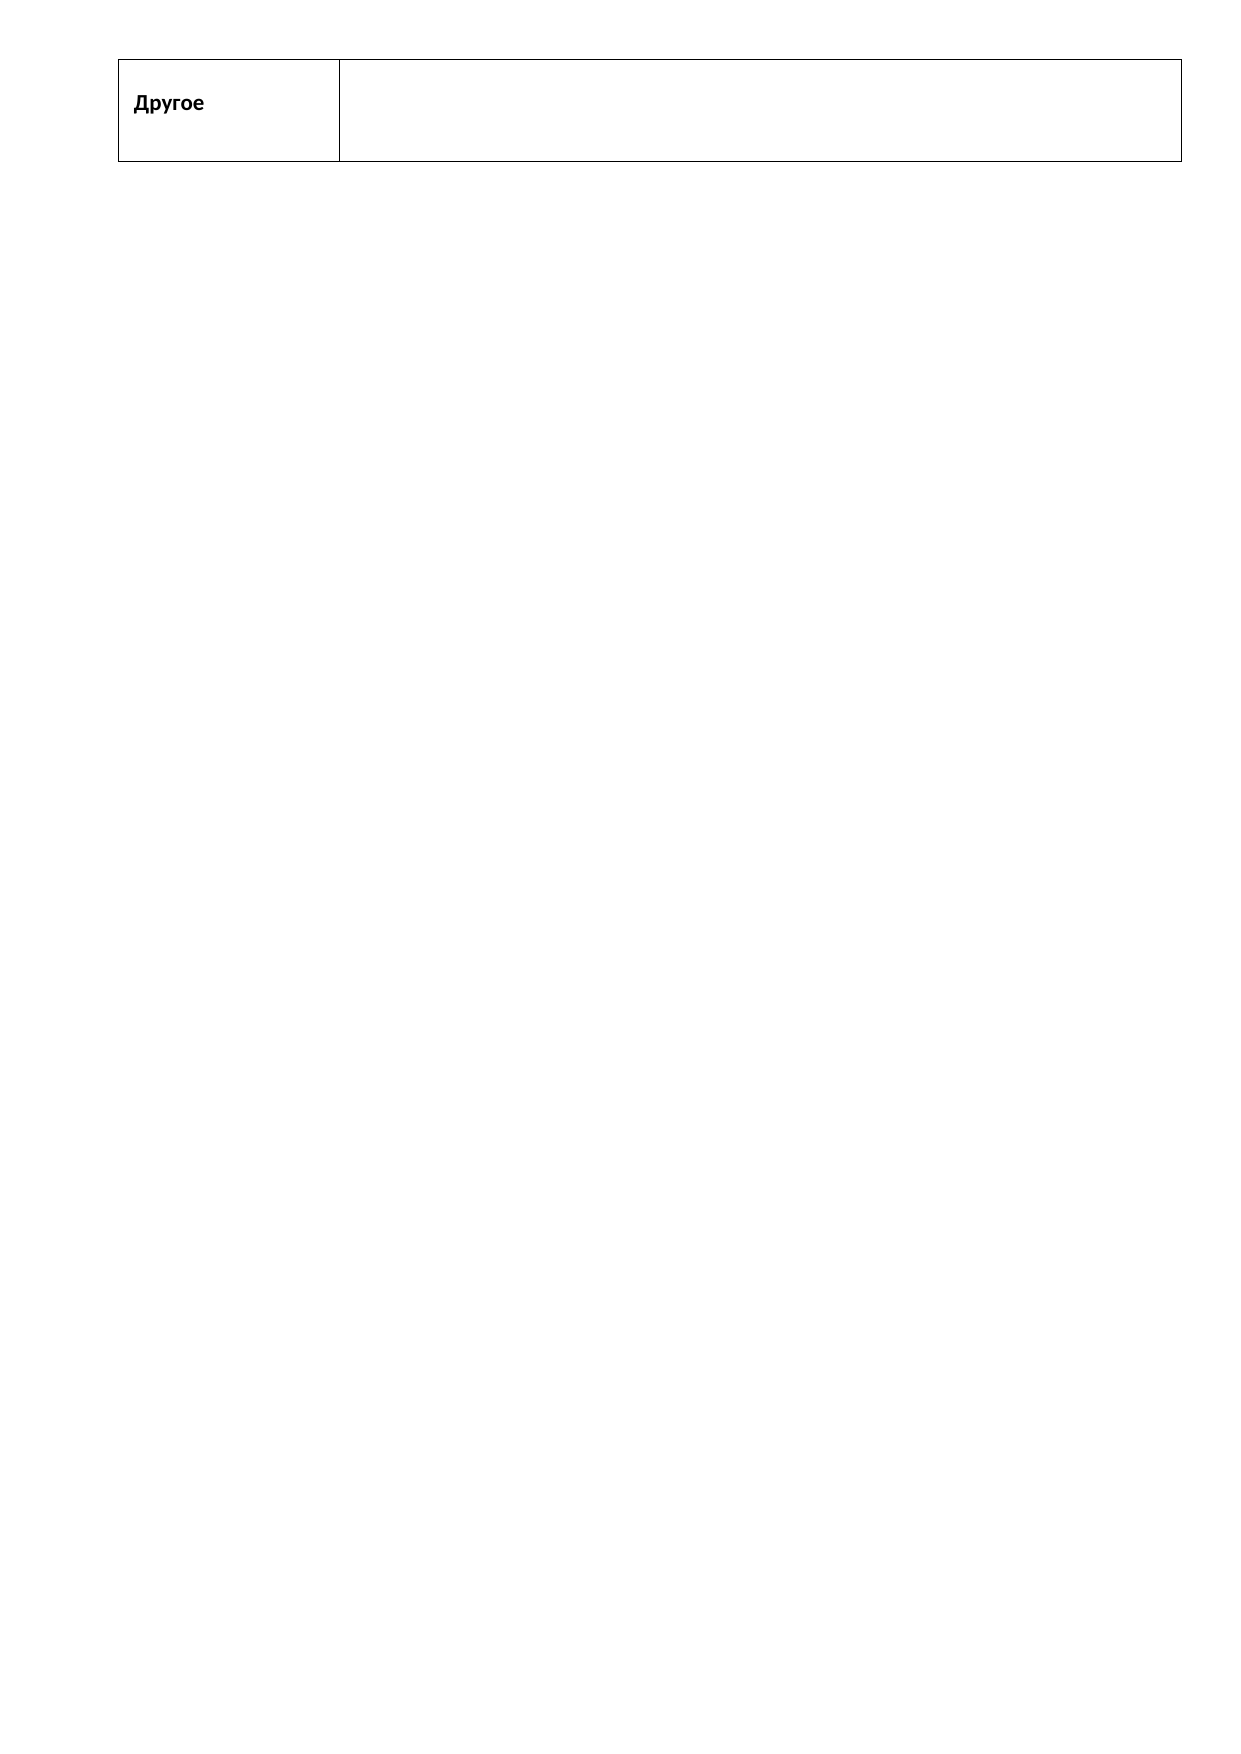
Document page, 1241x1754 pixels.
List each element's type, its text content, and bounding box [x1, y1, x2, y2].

table_cell [340, 60, 1181, 161]
table_cell Другое [119, 60, 339, 161]
